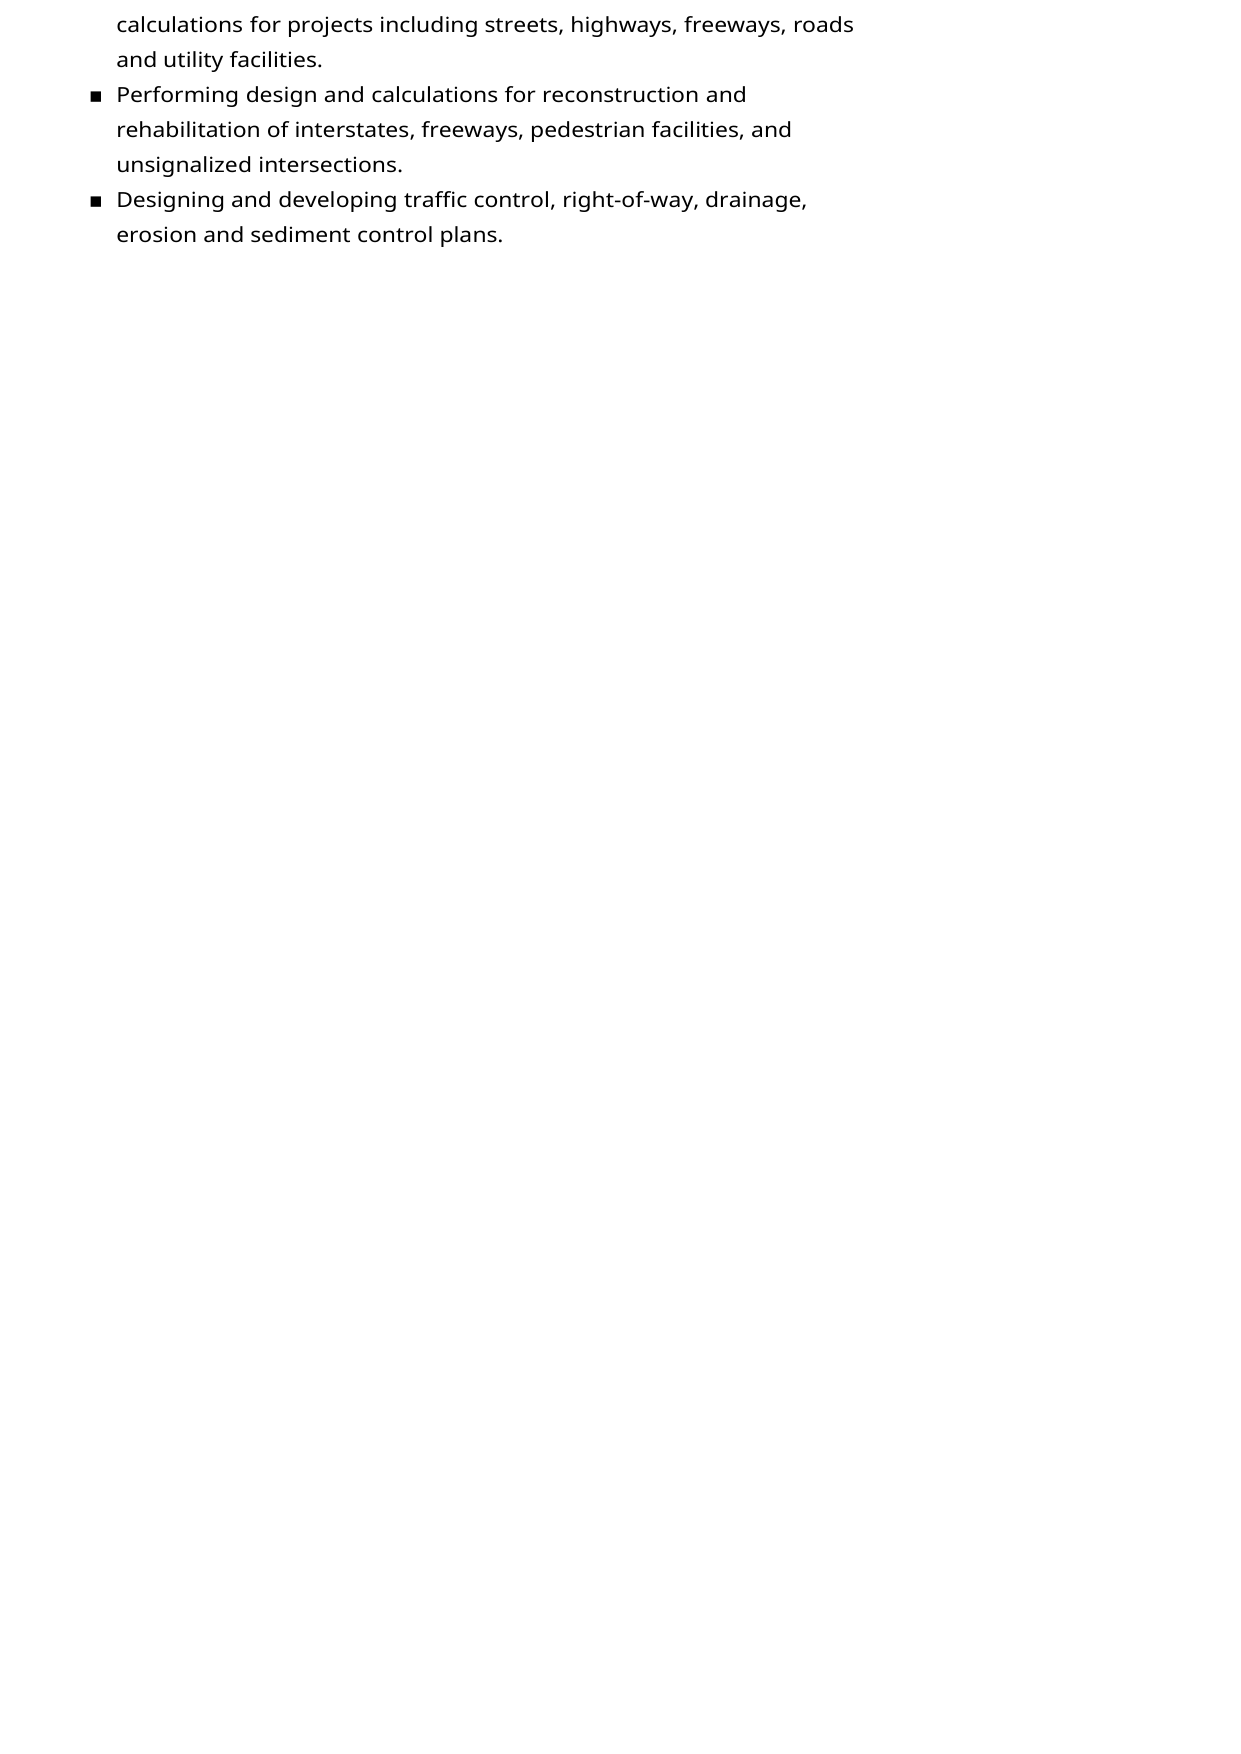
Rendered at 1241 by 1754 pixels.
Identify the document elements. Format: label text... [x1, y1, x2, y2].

list Designing and developing traffic control, right-of-way, drainage, erosion and sediment control plans. [89, 185, 868, 248]
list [89, 10, 866, 74]
list Performing design and calculations for reconstruction and rehabilitation of interstates, freeways, pedestrian facilities, and unsignalized intersections. [89, 80, 865, 178]
